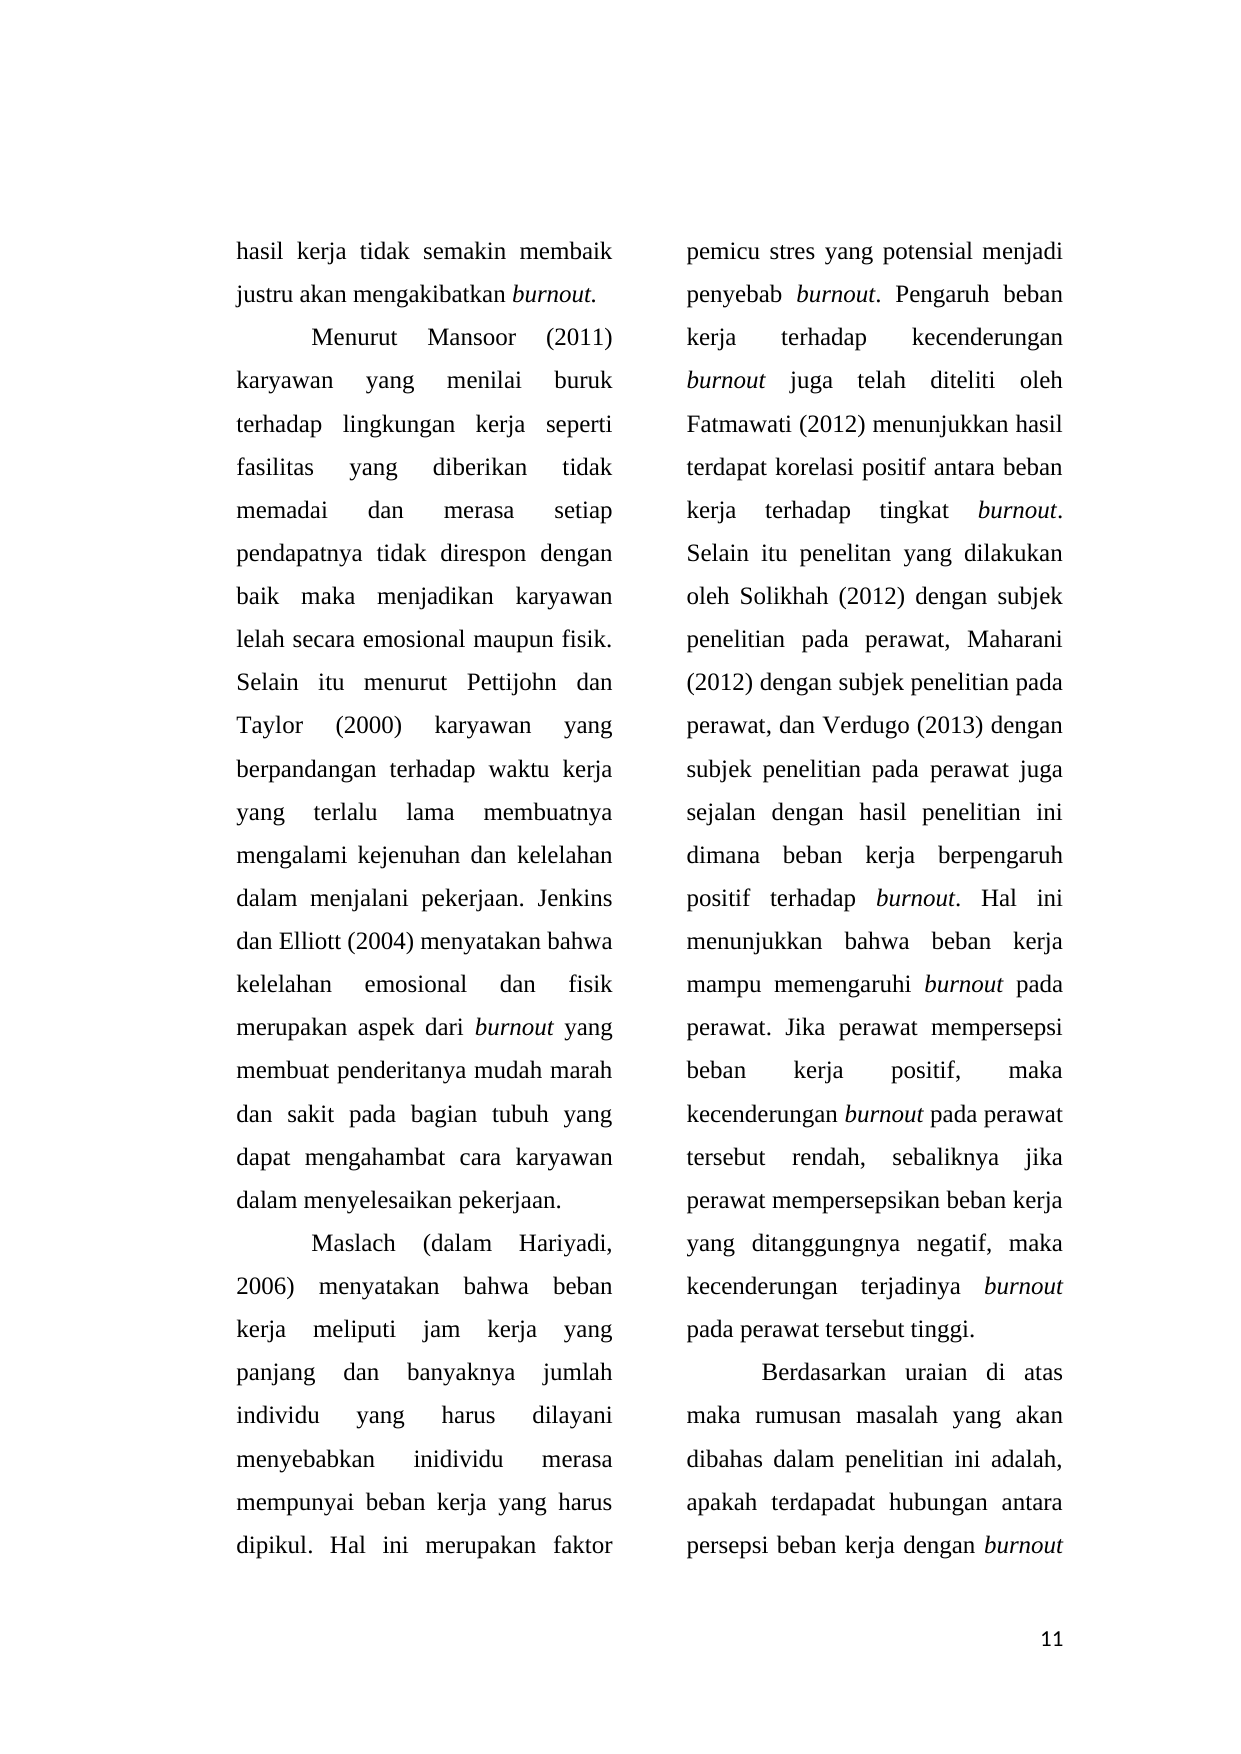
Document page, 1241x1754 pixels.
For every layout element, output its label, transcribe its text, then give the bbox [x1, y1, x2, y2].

text Menurut Mansoor (2011) karyawan yang menilai buruk terhadap lingkungan kerja seperti fasilitas yang diberikan tidak memadai dan merasa setiap pendapatnya tidak direspon dengan baik maka menjadikan karyawan lelah secara emosional maupun fisik. Selain itu menurut Pettijohn dan Taylor (2000) karyawan yang berpandangan terhadap waktu kerja yang terlalu lama membuatnya mengalami kejenuhan dan kelelahan dalam menjalani pekerjaan. Jenkins dan Elliott (2004) menyatakan bahwa kelelahan emosional dan fisik merupakan aspek dari burnout yang membuat penderitanya mudah marah dan sakit pada bagian tubuh yang dapat mengahambat cara karyawan dalam menyelesaikan pekerjaan. [236, 322, 613, 1214]
text Maslach (dalam Hariyadi, 2006) menyatakan bahwa beban kerja meliputi jam kerja yang panjang dan banyaknya jumlah individu yang harus dilayani menyebabkan inidividu merasa mempunyai beban kerja yang harus dipikul. Hal ini merupakan faktor pemicu stres yang potensial menjadi penyebab burnout. Pengaruh beban kerja terhadap kecenderungan burnout juga telah diteliti oleh Fatmawati (2012) menunjukkan hasil terdapat korelasi positif antara beban kerja terhadap tingkat burnout. Selain itu penelitan yang dilakukan oleh Solikhah (2012) dengan subjek penelitian pada perawat, Maharani (2012) dengan subjek penelitian pada perawat, dan Verdugo (2013) dengan subjek penelitian pada perawat juga sejalan dengan hasil penelitian ini dimana beban kerja berpengaruh positif terhadap burnout. Hal ini menunjukkan bahwa beban kerja mampu memengaruhi burnout pada perawat. Jika perawat mempersepsi beban kerja positif, maka kecenderungan burnout pada perawat tersebut rendah, sebaliknya jika perawat mempersepsikan beban kerja yang ditanggungnya negatif, maka kecenderungan terjadinya burnout pada perawat tersebut tinggi. [686, 236, 1063, 1343]
text Maslach (dalam Hariyadi, 2006) menyatakan bahwa beban kerja meliputi jam kerja yang panjang dan banyaknya jumlah individu yang harus dilayani menyebabkan inidividu merasa mempunyai beban kerja yang harus dipikul. Hal ini merupakan faktor pemicu stres yang potensial menjadi penyebab burnout. Pengaruh beban kerja terhadap kecenderungan burnout juga telah diteliti oleh Fatmawati (2012) menunjukkan hasil terdapat korelasi positif antara beban kerja terhadap tingkat burnout. Selain itu penelitan yang dilakukan oleh Solikhah (2012) dengan subjek penelitian pada perawat, Maharani (2012) dengan subjek penelitian pada perawat, dan Verdugo (2013) dengan subjek penelitian pada perawat juga sejalan dengan hasil penelitian ini dimana beban kerja berpengaruh positif terhadap burnout. Hal ini menunjukkan bahwa beban kerja mampu memengaruhi burnout pada perawat. Jika perawat mempersepsi beban kerja positif, maka kecenderungan burnout pada perawat tersebut rendah, sebaliknya jika perawat mempersepsikan beban kerja yang ditanggungnya negatif, maka kecenderungan terjadinya burnout pada perawat tersebut tinggi. [236, 1228, 613, 1559]
